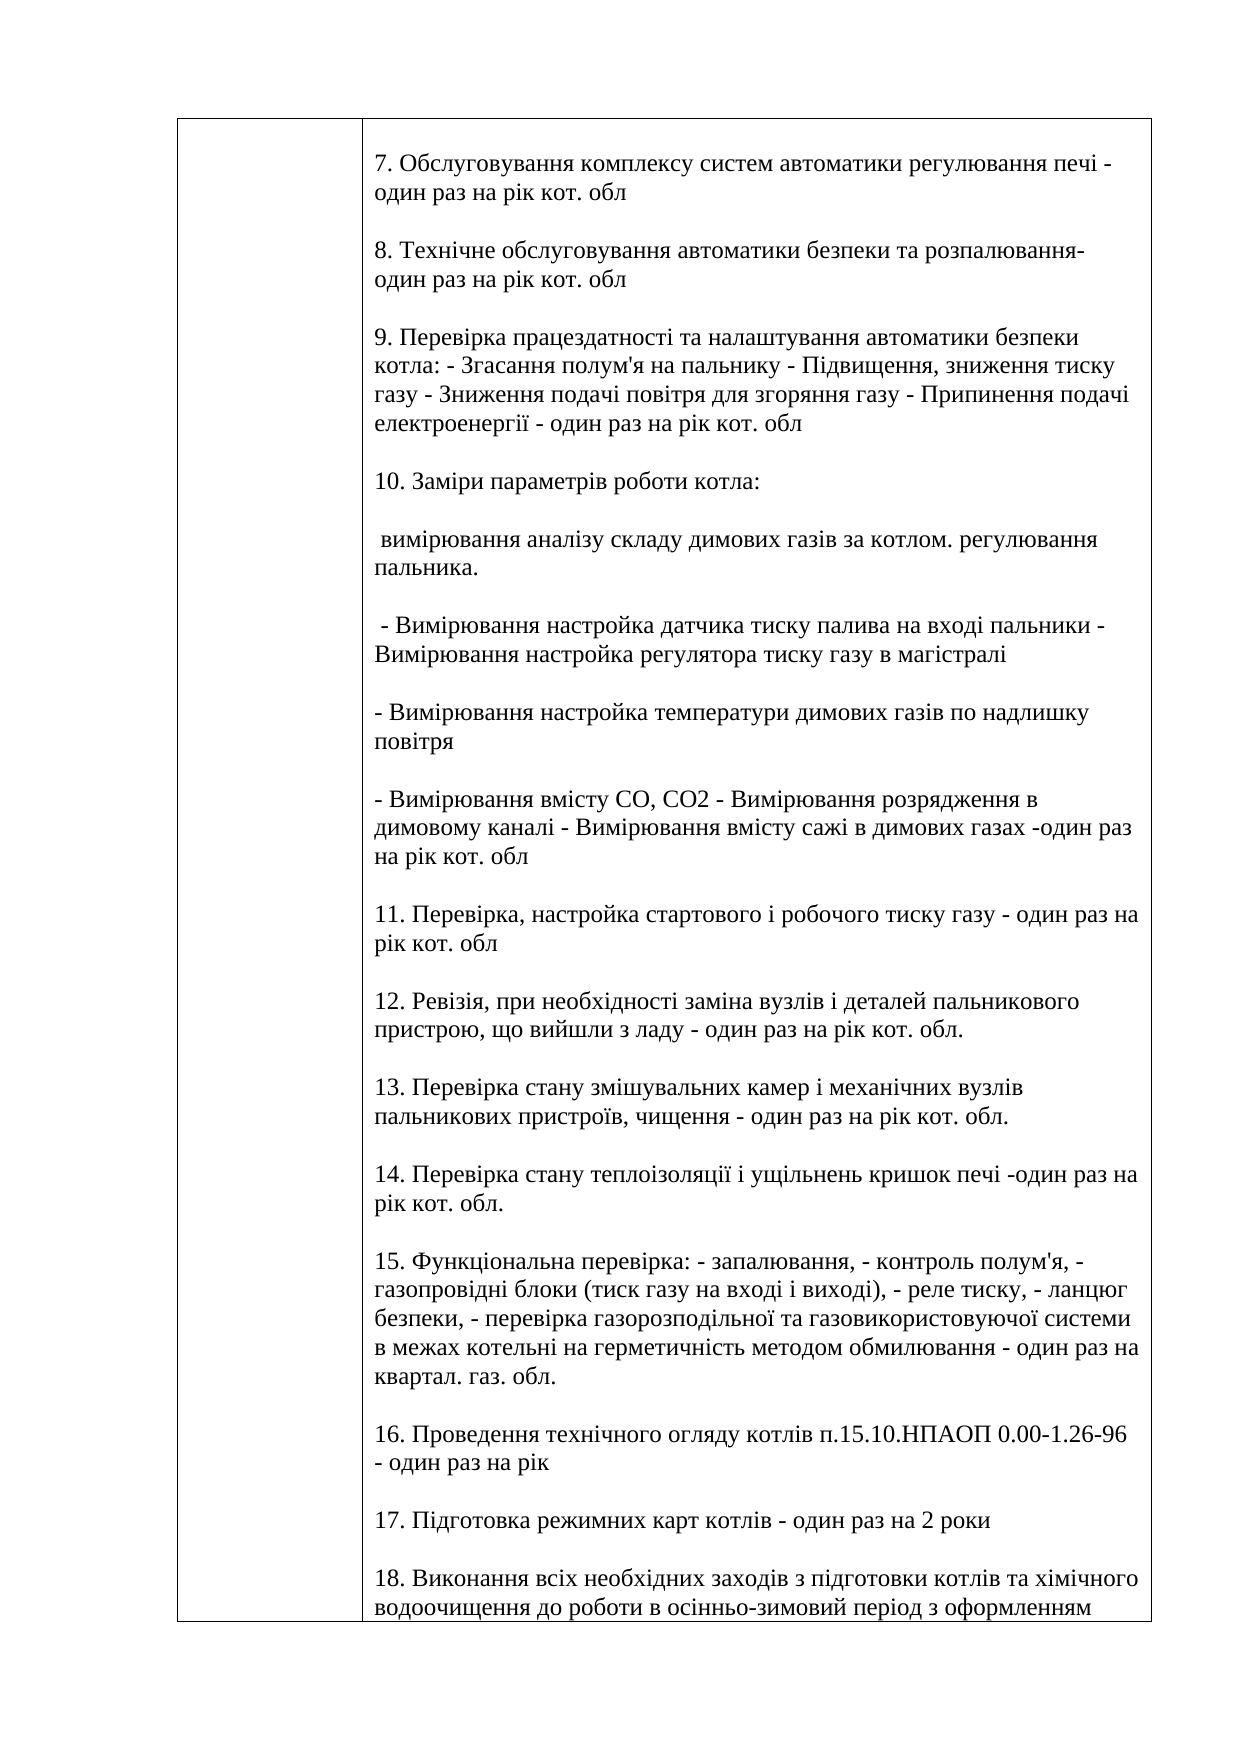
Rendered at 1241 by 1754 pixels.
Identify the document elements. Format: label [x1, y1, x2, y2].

table_cell [363, 119, 1151, 1621]
table_cell [178, 119, 362, 1621]
